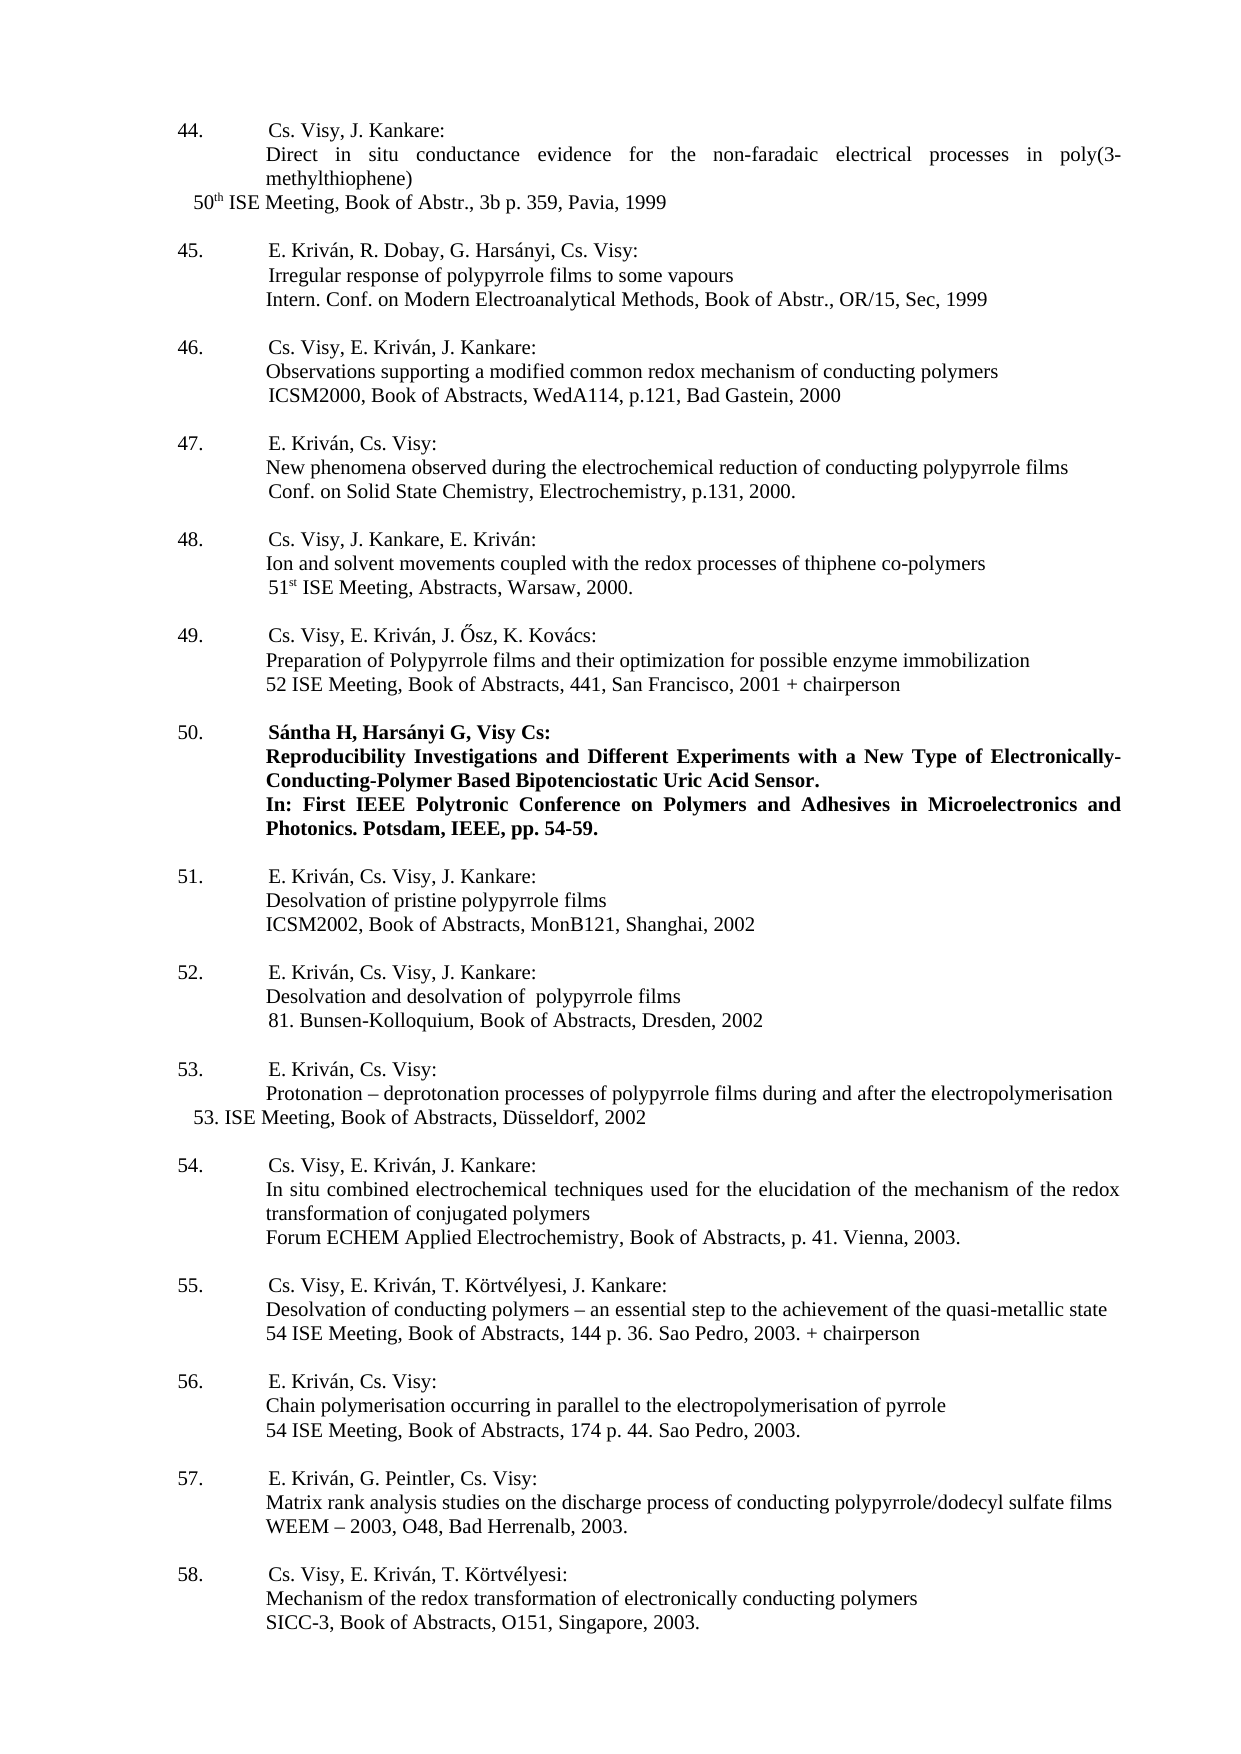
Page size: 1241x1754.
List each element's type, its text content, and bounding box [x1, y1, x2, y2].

text 52 ISE Meeting, Book of Abstracts, 441, San Francisco, 2001 + chairperson [236, 672, 1122, 696]
text 54 ISE Meeting, Book of Abstracts, 144 p. 36. Sao Pedro, 2003. + chairperson [251, 1321, 1122, 1345]
text 55. Cs. Visy, E. Kriván, T. Körtvélyesi, J. Kankare: [177, 1273, 1122, 1297]
text Mechanism of the redox transformation of electronically conducting polymers [251, 1586, 1122, 1610]
text 53. ISE Meeting, Book of Abstracts, Düsseldorf, 2002 [177, 1105, 1122, 1129]
text 51. E. Kriván, Cs. Visy, J. Kankare: [177, 864, 1122, 888]
text 53. E. Kriván, Cs. Visy: [177, 1057, 1122, 1081]
text 47. E. Kriván, Cs. Visy: [177, 431, 1122, 455]
text New phenomena observed during the electrochemical reduction of conducting polypyrrole films [251, 455, 1122, 479]
text 54 ISE Meeting, Book of Abstracts, 174 p. 44. Sao Pedro, 2003. [236, 1417, 1122, 1442]
text SICC-3, Book of Abstracts, O151, Singapore, 2003. [236, 1610, 1122, 1634]
text 48. Cs. Visy, J. Kankare, E. Kriván: [177, 527, 1122, 551]
text In situ combined electrochemical techniques used for the elucidation of the mechanism of the redox transformation of conjugated polymers [266, 1177, 1122, 1225]
text Protonation – deprotonation processes of polypyrrole films during and after the electropolymerisation [266, 1081, 1122, 1105]
text Chain polymerisation occurring in parallel to the electropolymerisation of pyrrole [251, 1393, 1122, 1417]
text 56. E. Kriván, Cs. Visy: [177, 1369, 1122, 1393]
text 51st ISE Meeting, Abstracts, Warsaw, 2000. [177, 575, 1122, 599]
text 58. Cs. Visy, E. Kriván, T. Körtvélyesi: [177, 1562, 1122, 1586]
text In: First IEEE Polytronic Conference on Polymers and Adhesives in Microelectronics and Photonics. Potsdam, IEEE, pp. 54-59. [266, 792, 1122, 840]
text 54. Cs. Visy, E. Kriván, J. Kankare: [177, 1153, 1122, 1177]
text 49. Cs. Visy, E. Kriván, J. Ősz, K. Kovács: [177, 623, 1122, 647]
text WEEM – 2003, O48, Bad Herrenalb, 2003. [251, 1514, 1122, 1538]
text Ion and solvent movements coupled with the redox processes of thiphene co-polymers [251, 551, 1122, 575]
text Observations supporting a modified common redox mechanism of conducting polymers [251, 359, 1122, 383]
text Conf. on Solid State Chemistry, Electrochemistry, p.131, 2000. [177, 479, 1122, 503]
text 50. Sántha H, Harsányi G, Visy Cs: [177, 720, 1122, 744]
text 52. E. Kriván, Cs. Visy, J. Kankare: [177, 960, 1122, 984]
text Desolvation of conducting polymers – an essential step to the achievement of the quasi-metallic state [266, 1297, 1122, 1321]
text Preparation of Polypyrrole films and their optimization for possible enzyme immobilization [251, 647, 1122, 672]
text Intern. Conf. on Modern Electroanalytical Methods, Book of Abstr., OR/15, Sec, 1999 [251, 287, 1122, 311]
text 44. Cs. Visy, J. Kankare: [177, 118, 1122, 142]
text ICSM2000, Book of Abstracts, WedA114, p.121, Bad Gastein, 2000 [177, 383, 1122, 407]
text Desolvation and desolvation of polypyrrole films [251, 984, 1122, 1008]
text Desolvation of pristine polypyrrole films [251, 888, 1122, 912]
text Direct in situ conductance evidence for the non-faradaic electrical processes in poly(3- methylthiophene) [266, 142, 1122, 190]
text 45. E. Kriván, R. Dobay, G. Harsányi, Cs. Visy: [177, 238, 1122, 262]
text Forum ECHEM Applied Electrochemistry, Book of Abstracts, p. 41. Vienna, 2003. [251, 1225, 1122, 1249]
text Irregular response of polypyrrole films to some vapours [177, 262, 1122, 287]
text 57. E. Kriván, G. Peintler, Cs. Visy: [177, 1466, 1122, 1490]
text 81. Bunsen-Kolloquium, Book of Abstracts, Dresden, 2002 [177, 1008, 1122, 1032]
text 46. Cs. Visy, E. Kriván, J. Kankare: [177, 335, 1122, 359]
text ICSM2002, Book of Abstracts, MonB121, Shanghai, 2002 [236, 912, 1122, 936]
text Reproducibility Investigations and Different Experiments with a New Type of Electronically-Conducting-Polymer Based Bipotenciostatic Uric Acid Sensor. [266, 744, 1122, 792]
text Matrix rank analysis studies on the discharge process of conducting polypyrrole/dodecyl sulfate films [266, 1490, 1122, 1514]
text 50th ISE Meeting, Book of Abstr., 3b p. 359, Pavia, 1999 [177, 190, 1122, 214]
